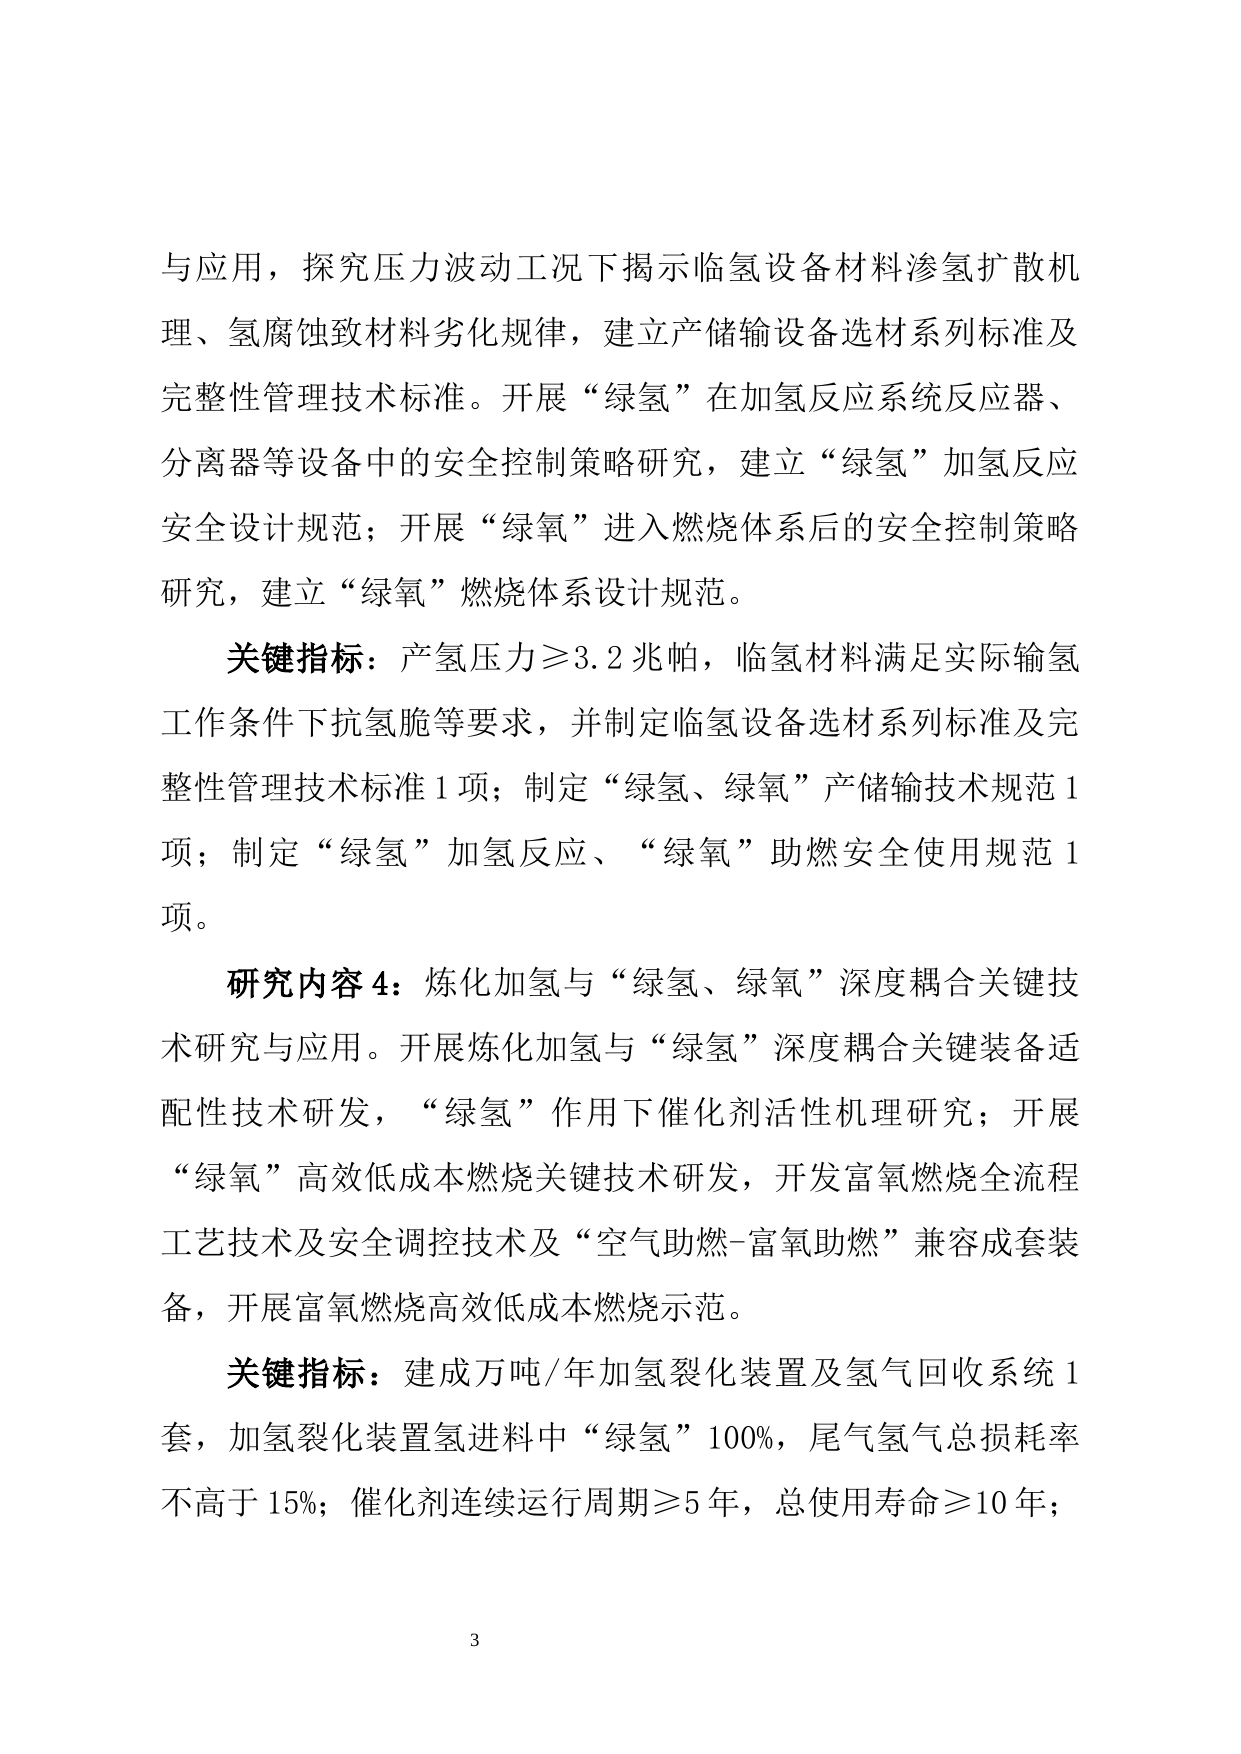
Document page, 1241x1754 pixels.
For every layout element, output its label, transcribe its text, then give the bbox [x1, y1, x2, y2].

text 研究内容4：炼化加氢与“绿氢、绿氧”深度耦合关键技术研究与应用。开展炼化加氢与“绿氢”深度耦合关键装备适配性技术研发，“绿氢”作用下催化剂活性机理研究；开展“绿氧”高效低成本燃烧关键技术研发，开发富氧燃烧全流程工艺技术及安全调控技术及“空气助燃-富氧助燃”兼容成套装备，开展富氧燃烧高效低成本燃烧示范。 [159, 948, 1081, 1338]
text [159, 1338, 1081, 1533]
text 关键指标：产氢压力≥3.2兆帕，临氢材料满足实际输氢工作条件下抗氢脆等要求，并制定临氢设备选材系列标准及完整性管理技术标准1项；制定“绿氢、绿氧”产储输技术规范1项；制定“绿氢”加氢反应、“绿氧”助燃安全使用规范1项。 [159, 623, 1081, 948]
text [159, 233, 1081, 623]
